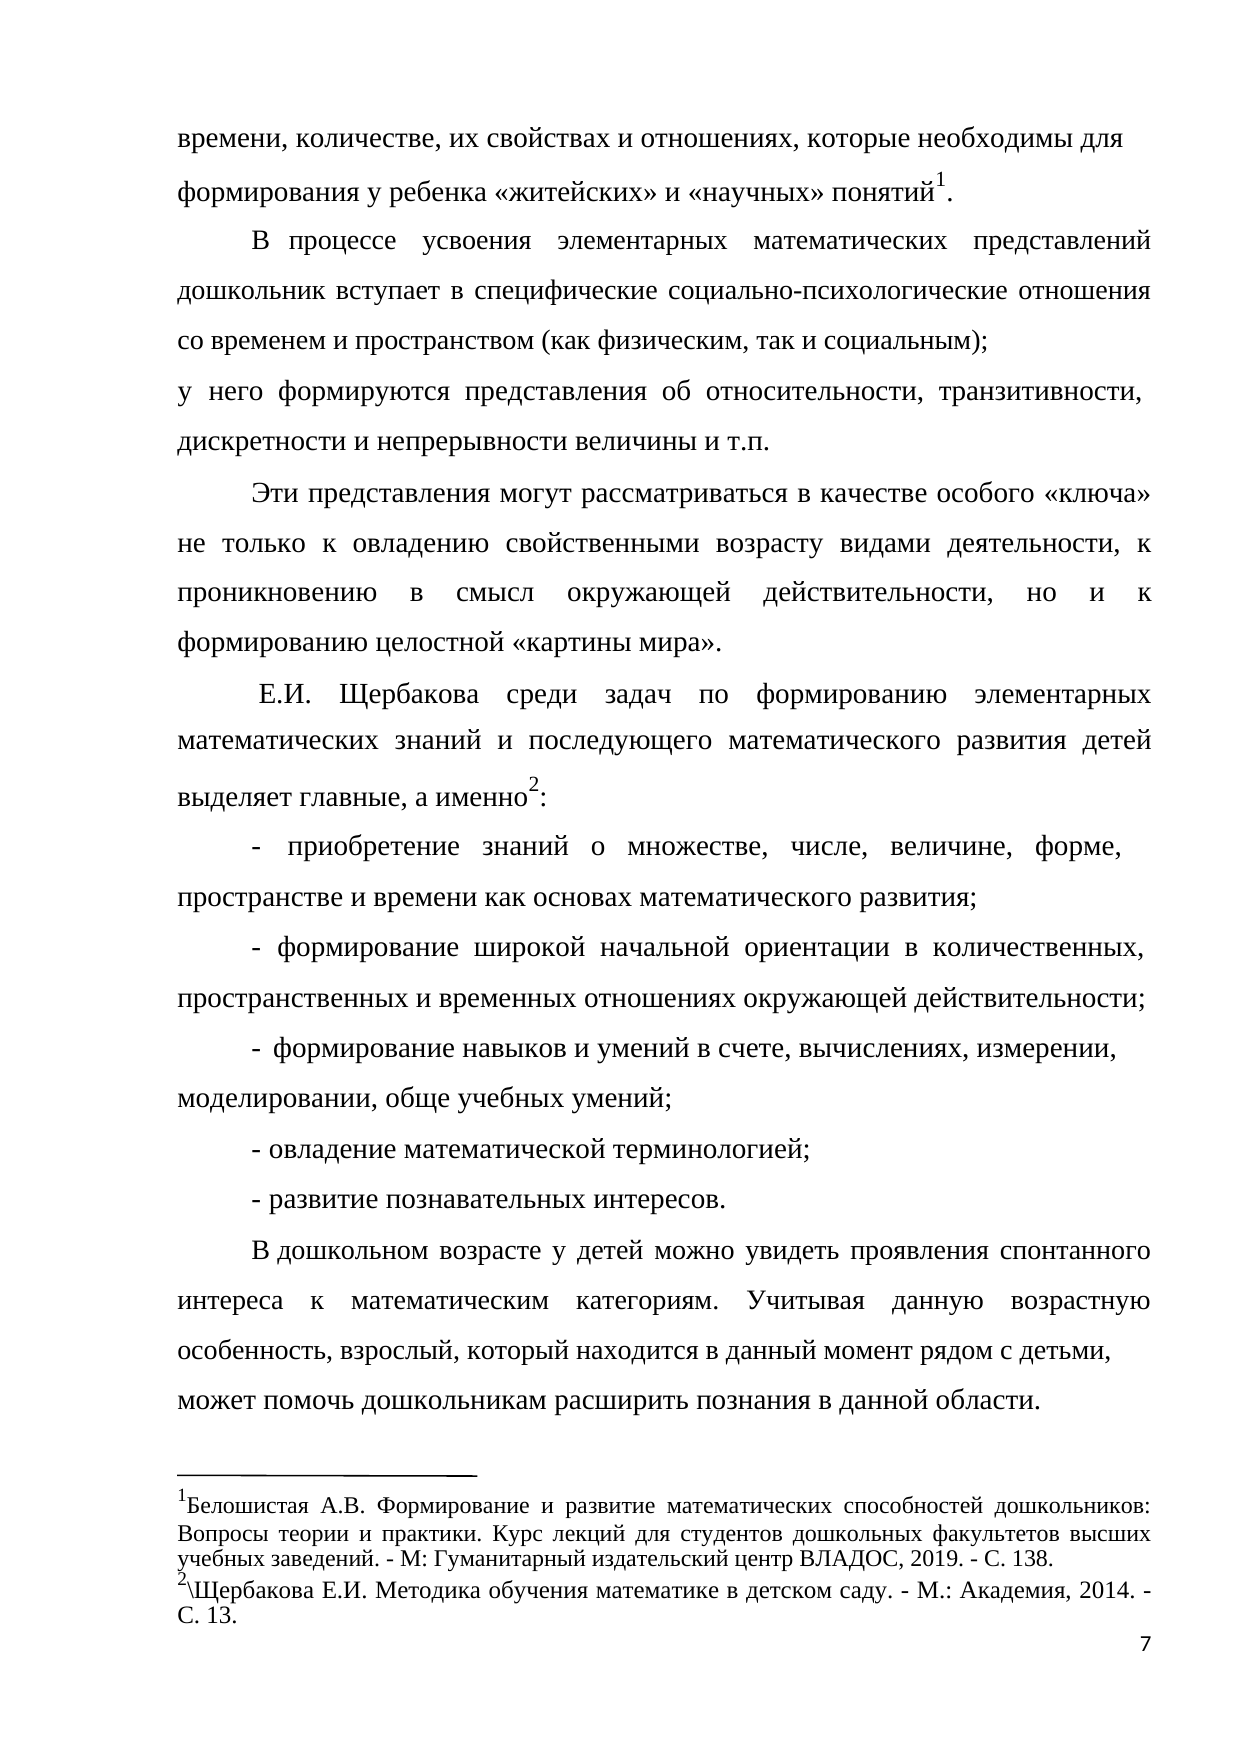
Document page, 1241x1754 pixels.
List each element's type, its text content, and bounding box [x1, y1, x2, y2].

text пространственных и временных отношениях окружающей действительности; [177, 980, 1152, 1013]
list приобретение знаний о множестве, числе, величине, форме, [251, 830, 1152, 862]
list развитие познавательных интересов. [251, 1181, 1152, 1214]
text времени, количестве, их свойствах и отношениях, которые необходимы для формирования у ребенка «житейских» и «научных» понятий1. [177, 120, 1152, 209]
list него формируются представления об относительности, транзитивности, [177, 373, 1152, 407]
text 1Белошистая А.В. Формирование и развитие математических способностей дошкольников: Вопросы теории и практики. Курс лекций для студентов дошкольных факультетов высших учебных заведений. - М: Гуманитарный издательский центр ВЛАДОС, 2019. - С. 138. [177, 1486, 1152, 1572]
list формирование навыков и умений в счете, вычислениях, измерении, [251, 1030, 1152, 1063]
text пространстве и времени как основах математического развития; [177, 879, 1152, 913]
text 2\Щербакова Е.И. Методика обучения математике в детском саду. - М.: Академия, 2014. - С. 13. [177, 1572, 1152, 1629]
text Е.И. Щербакова среди задач по формированию элементарных математических знаний и последующего математического развития детей выделяет главные, а именно2: [177, 676, 1152, 814]
list формирование широкой начальной ориентации в количественных, [251, 929, 1152, 963]
text Эти представления могут рассматриваться в качестве особого «ключа» не только к овладению свойственными возрасту видами деятельности, к проникновению в смысл окружающей действительности, но и к формированию целостной «картины мира». [177, 475, 1152, 658]
list дошкольном возрасте у детей можно увидеть проявления спонтанного интереса к математическим категориям. Учитывая данную возрастную особенность, взрослый, который находится в данный момент рядом с детьми, [177, 1233, 1152, 1366]
text моделировании, обще учебных умений; [177, 1080, 1152, 1114]
text может помочь дошкольникам расширить познания в данной области. [177, 1383, 1152, 1416]
text дискретности и непрерывности величины и т.п. [177, 423, 1152, 457]
text 7 [1139, 1629, 1152, 1657]
list процессе усвоения элементарных математических представлений дошкольник вступает в специфические социально-психологические отношения со временем и пространством (как физическим, так и социальным); [177, 223, 1152, 356]
list овладение математической терминологией; [251, 1131, 1152, 1164]
